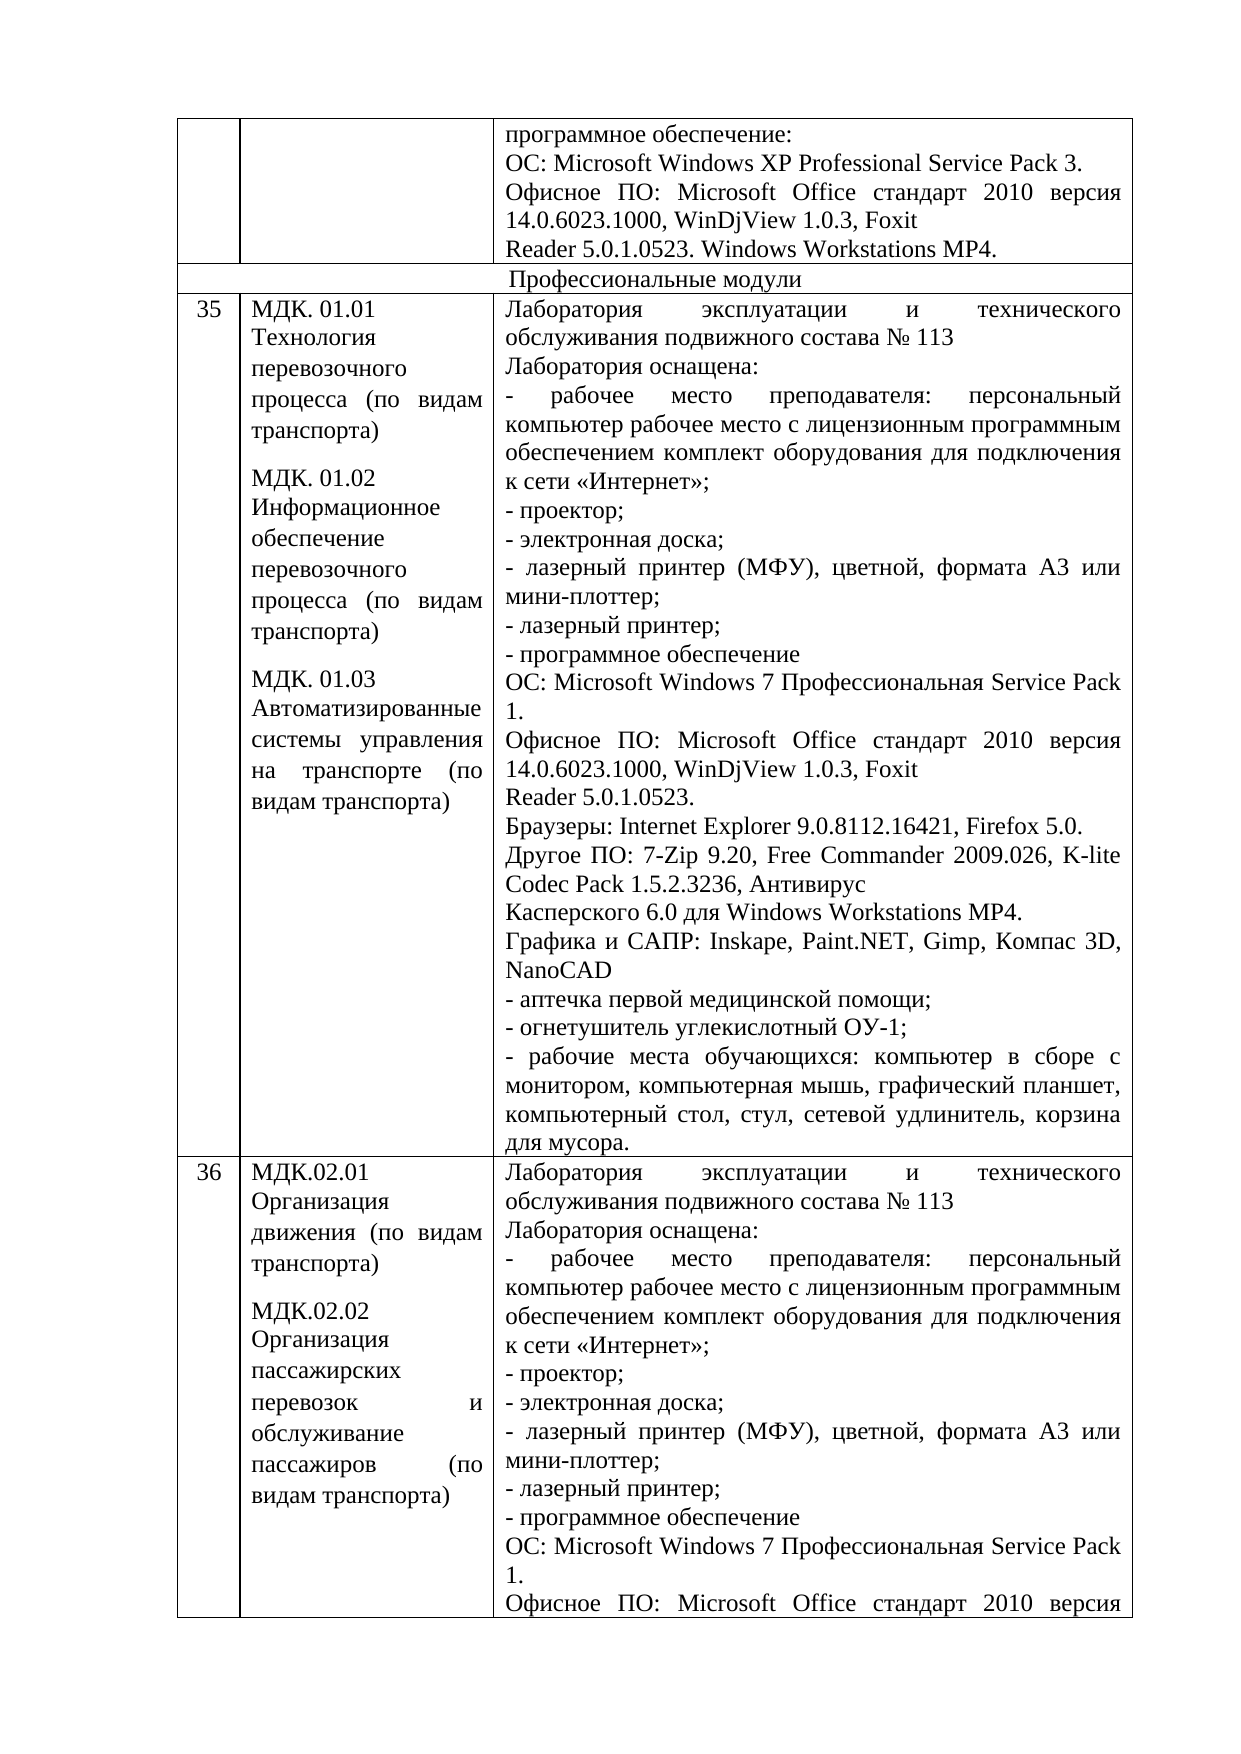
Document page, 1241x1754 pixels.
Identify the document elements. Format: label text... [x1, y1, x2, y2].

table_cell МДК. 01.01 Технология перевозочного процесса (по видам транспорта) МДК. 01.02 Информационное обеспечение перевозочного процесса (по видам транспорта) МДК. 01.03 Автоматизированные системы управления на транспорте (по видам транспорта) [241, 294, 493, 1156]
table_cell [494, 119, 1132, 263]
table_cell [241, 1157, 493, 1617]
table_cell 36 [178, 1157, 239, 1617]
table_cell 35 [178, 294, 239, 1156]
table_cell Профессиональные модули [178, 264, 1132, 293]
table_cell [178, 119, 239, 263]
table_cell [241, 119, 493, 263]
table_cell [494, 1157, 1132, 1617]
